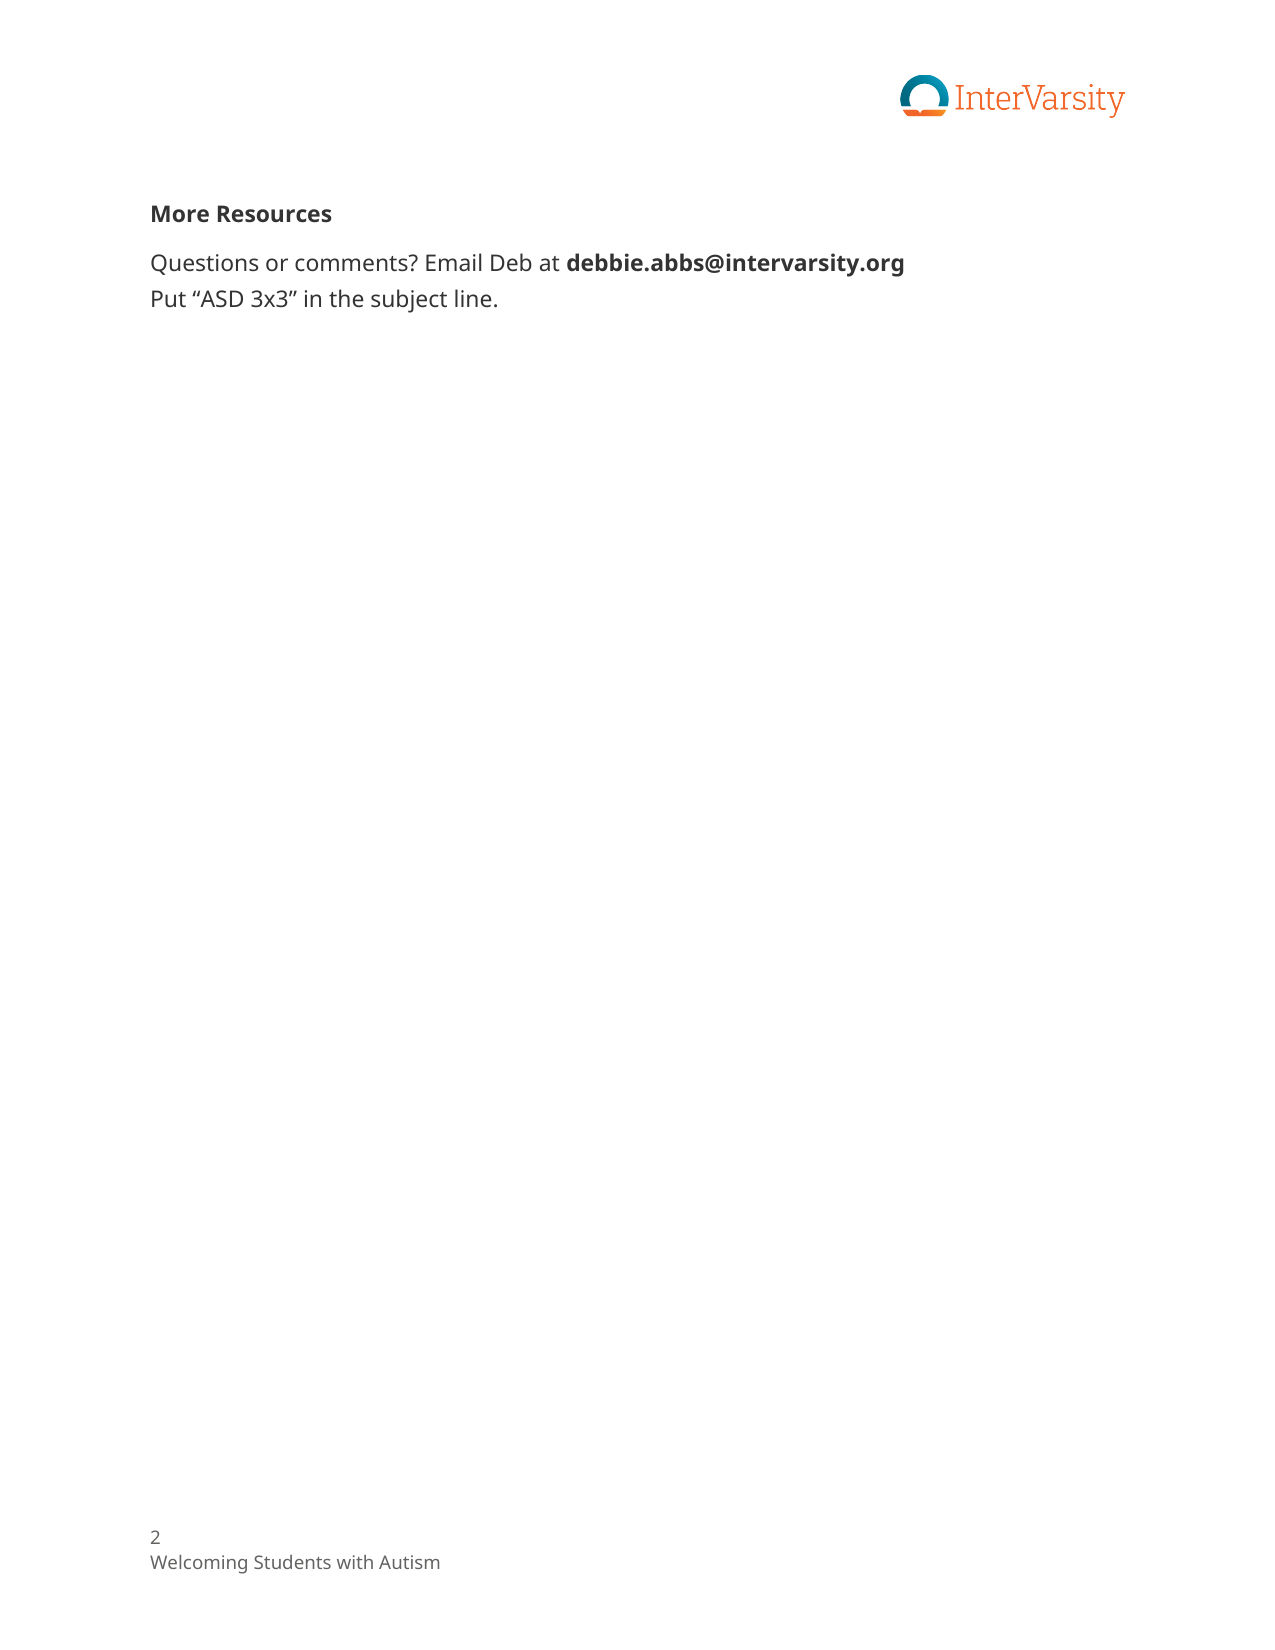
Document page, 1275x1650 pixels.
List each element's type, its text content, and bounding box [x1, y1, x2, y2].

text More Resources [150, 198, 1125, 230]
picture [900, 75, 1125, 118]
text Questions or comments? Email Deb at debbie.abbs@intervarsity.org Put “ASD 3x3” in the subject line. [150, 247, 1125, 314]
picture [900, 75, 915, 92]
